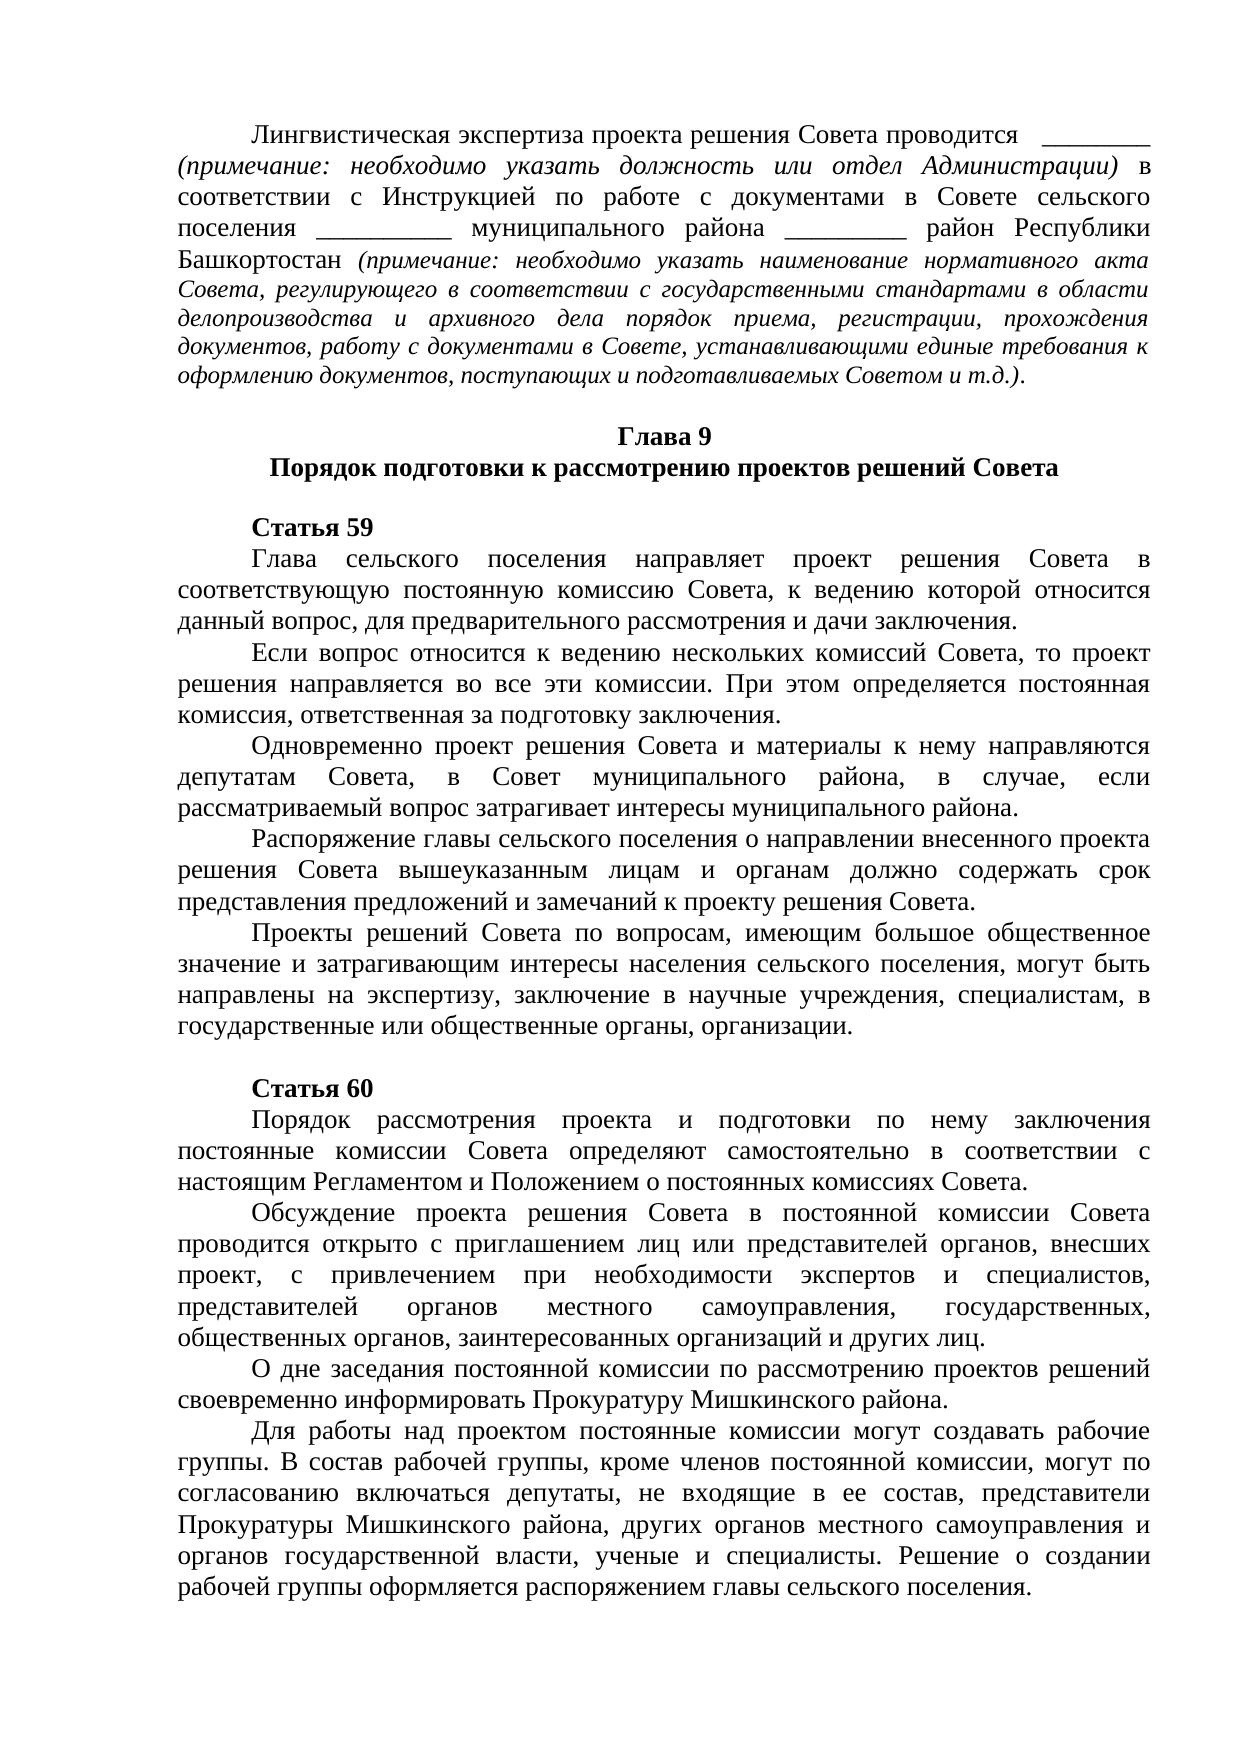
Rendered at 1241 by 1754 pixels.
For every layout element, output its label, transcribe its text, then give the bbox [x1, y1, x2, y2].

text Если вопрос относится к ведению нескольких комиссий Совета, то проект решения направляется во все эти комиссии. При этом определяется постоянная комиссия, ответственная за подготовку заключения. [177, 636, 1152, 729]
text Порядок подготовки к рассмотрению проектов решений Совета [177, 451, 1152, 482]
text Статья 60 [177, 1072, 1152, 1103]
text Лингвистическая экспертиза проекта решения Совета проводится ________ (примечание: необходимо указать должность или отдел Администрации) в соответствии с Инструкцией по работе с документами в Совете сельского поселения __________ муниципального района _________ район Республики Башкортостан (примечание: необходимо указать наименование нормативного акта Совета, регулирующего в соответствии с государственными стандартами в области делопроизводства и архивного дела порядок приема, регистрации, прохождения документов, работу с документами в Совете, устанавливающими единые требования к оформлению документов, поступающих и подготавливаемых Советом и т.д.). [177, 118, 1152, 389]
text О дне заседания постоянной комиссии по рассмотрению проектов решений своевременно информировать Прокуратуру Мишкинского района. [177, 1352, 1152, 1414]
text Обсуждение проекта решения Совета в постоянной комиссии Совета проводится открыто с приглашением лиц или представителей органов, внесших проект, с привлечением при необходимости экспертов и специалистов, представителей органов местного самоуправления, государственных, общественных органов, заинтересованных организаций и других лиц. [177, 1196, 1152, 1352]
text Глава сельского поселения направляет проект решения Совета в соответствующую постоянную комиссию Совета, к ведению которой относится данный вопрос, для предварительного рассмотрения и дачи заключения. [177, 542, 1152, 636]
text Порядок рассмотрения проекта и подготовки по нему заключения постоянные комиссии Совета определяют самостоятельно в соответствии с настоящим Регламентом и Положением о постоянных комиссиях Совета. [177, 1103, 1152, 1196]
text Распоряжение главы сельского поселения о направлении внесенного проекта решения Совета вышеуказанным лицам и органам должно содержать срок представления предложений и замечаний к проекту решения Совета. [177, 822, 1152, 916]
text Статья 59 [177, 511, 1152, 542]
text Проекты решений Совета по вопросам, имеющим большое общественное значение и затрагивающим интересы населения сельского поселения, могут быть направлены на экспертизу, заключение в научные учреждения, специалистам, в государственные или общественные органы, организации. [177, 916, 1152, 1041]
text Одновременно проект решения Совета и материалы к нему направляются депутатам Совета, в Совет муниципального района, в случае, если рассматриваемый вопрос затрагивает интересы муниципального района. [177, 729, 1152, 822]
text Глава 9 [177, 420, 1152, 451]
text Для работы над проектом постоянные комиссии могут создавать рабочие группы. В состав рабочей группы, кроме членов постоянной комиссии, могут по согласованию включаться депутаты, не входящие в ее состав, представители Прокуратуры Мишкинского района, других органов местного самоуправления и органов государственной власти, ученые и специалисты. Решение о создании рабочей группы оформляется распоряжением главы сельского поселения. [177, 1414, 1152, 1601]
